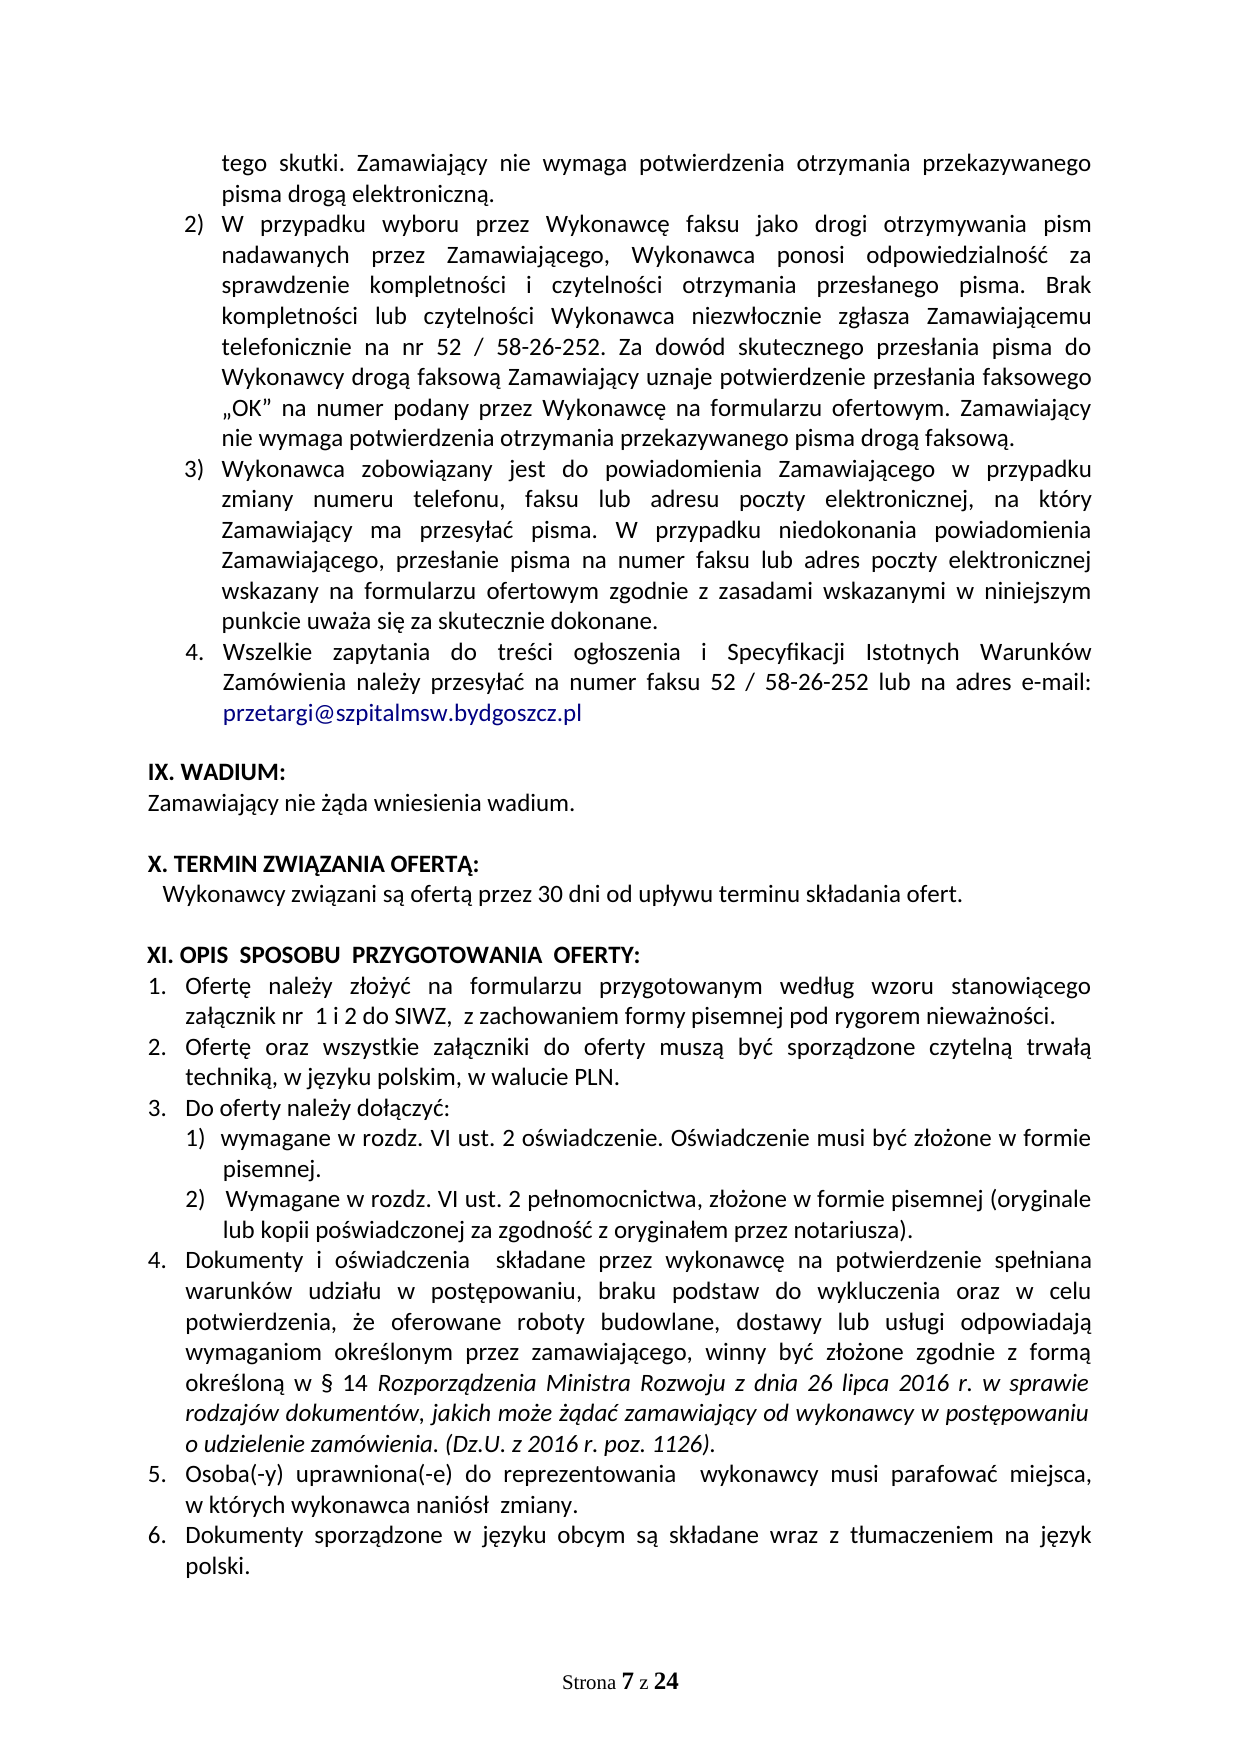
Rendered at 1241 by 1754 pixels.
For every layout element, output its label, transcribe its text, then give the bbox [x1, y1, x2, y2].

text XI. OPIS SPOSOBU PRZYGOTOWANIA OFERTY: [147, 939, 1093, 970]
list Dokumenty i oświadczenia składane przez wykonawcę na potwierdzenie spełniana warunków udziału w postępowaniu, braku podstaw do wykluczenia oraz w celu potwierdzenia, że oferowane roboty budowlane, dostawy lub usługi odpowiadają wymaganiom określonym przez zamawiającego, winny być złożone zgodnie z formą określoną w § 14 Rozporządzenia Ministra Rozwoju z dnia 26 lipca 2016 r. w sprawie rodzajów dokumentów, jakich może żądać zamawiający od wykonawcy w postępowaniu o udzielenie zamówienia. (Dz.U. z 2016 r. poz. 1126). [148, 1244, 1093, 1458]
list Wymagane w rozdz. VI ust. 2 pełnomocnictwa, złożone w formie pisemnej (oryginale lub kopii poświadczonej za zgodność z oryginałem przez notariusza). [185, 1183, 1093, 1244]
list Osoba(-y) uprawniona(-e) do reprezentowania wykonawcy musi parafować miejsca, w których wykonawca naniósł zmiany. [148, 1458, 1093, 1519]
list W przypadku wyboru przez Wykonawcę faksu jako drogi otrzymywania pism nadawanych przez Zamawiającego, Wykonawca ponosi odpowiedzialność za sprawdzenie kompletności i czytelności otrzymania przesłanego pisma. Brak kompletności lub czytelności Wykonawca niezwłocznie zgłasza Zamawiającemu telefonicznie na nr 52 / 58-26-252. Za dowód skutecznego przesłania pisma do Wykonawcy drogą faksową Zamawiający uznaje potwierdzenie przesłania faksowego „OK” na numer podany przez Wykonawcę na formularzu ofertowym. Zamawiający nie wymaga potwierdzenia otrzymania przekazywanego pisma drogą faksową. [184, 209, 1093, 453]
subtitle IX. WADIUM: [148, 756, 1093, 787]
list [184, 148, 1093, 209]
list Ofertę należy złożyć na formularzu przygotowanym według wzoru stanowiącego załącznik nr 1 i 2 do SIWZ, z zachowaniem formy pisemnej pod rygorem nieważności. [148, 970, 1093, 1031]
text Zamawiający nie żąda wniesienia wadium. [148, 787, 1093, 817]
list Wykonawca zobowiązany jest do powiadomienia Zamawiającego w przypadku zmiany numeru telefonu, faksu lub adresu poczty elektronicznej, na który Zamawiający ma przesyłać pisma. W przypadku niedokonania powiadomienia Zamawiającego, przesłanie pisma na numer faksu lub adres poczty elektronicznej wskazany na formularzu ofertowym zgodnie z zasadami wskazanymi w niniejszym punkcie uważa się za skutecznie dokonane. [184, 453, 1093, 636]
list wymagane w rozdz. VI ust. 2 oświadczenie. Oświadczenie musi być złożone w formie pisemnej. [185, 1122, 1093, 1183]
text Wykonawcy związani są ofertą przez 30 dni od upływu terminu składania ofert. [162, 878, 1093, 909]
text X. TERMIN ZWIĄZANIA OFERTĄ: [148, 848, 1093, 878]
list Ofertę oraz wszystkie załączniki do oferty muszą być sporządzone czytelną trwałą techniką, w języku polskim, w walucie PLN. [148, 1031, 1093, 1092]
list Wszelkie zapytania do treści ogłoszenia i Specyfikacji Istotnych Warunków Zamówienia należy przesyłać na numer faksu 52 / 58-26-252 lub na adres e-mail: przetargi@szpitalmsw.bydgoszcz.pl [185, 636, 1093, 727]
list Dokumenty sporządzone w języku obcym są składane wraz z tłumaczeniem na język polski. [148, 1519, 1093, 1580]
list Do oferty należy dołączyć: [148, 1092, 1093, 1122]
